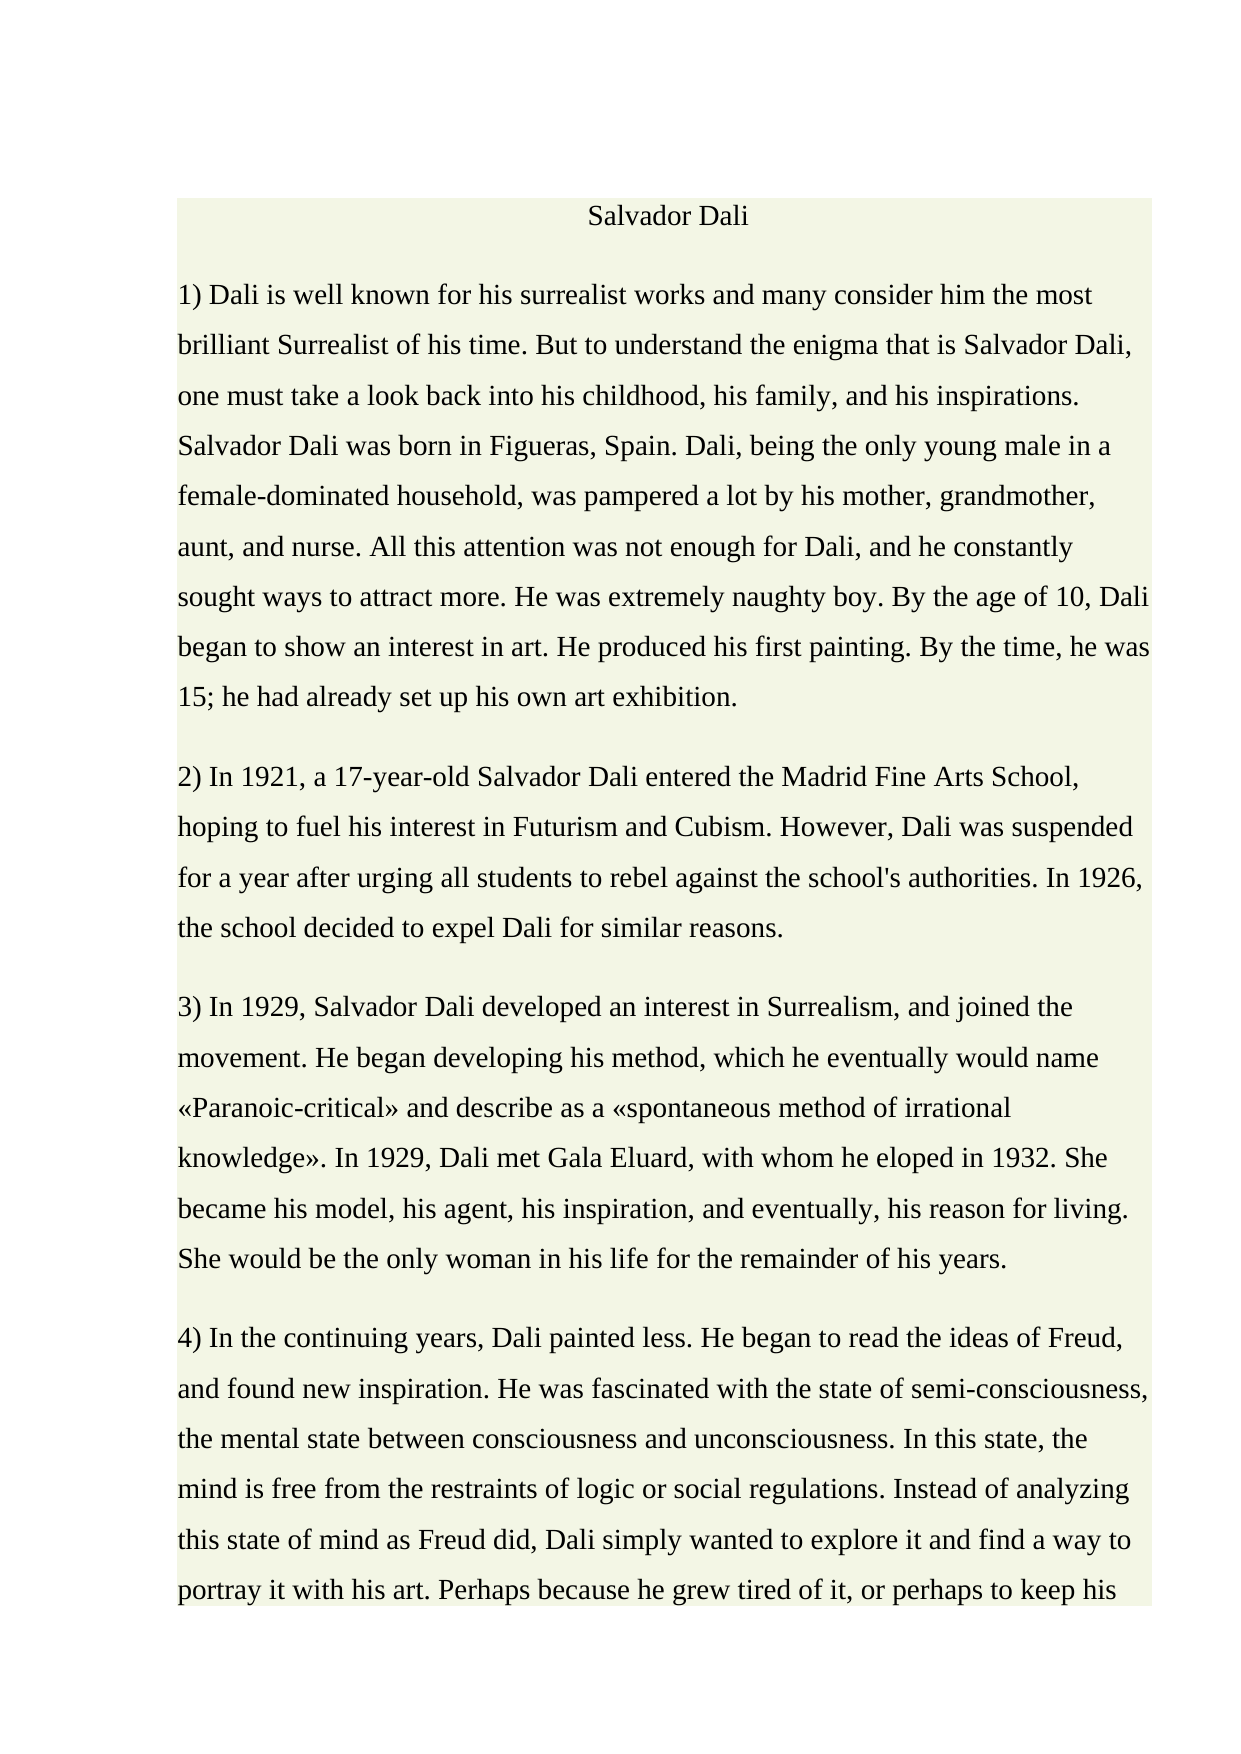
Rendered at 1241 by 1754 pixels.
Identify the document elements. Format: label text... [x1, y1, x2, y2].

text Salvador Dali [177, 198, 1152, 231]
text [177, 1321, 1152, 1606]
text 1) Dali is well known for his surrealist works and many consider him the most brilliant Surrealist of his time. But to understand the enigma that is Salvador Dali, one must take a look back into his childhood, his family, and his inspirations. Salvador Dali was born in Figueras, Spain. Dali, being the only young male in a female-dominated household, was pampered a lot by his mother, grandmother, aunt, and nurse. All this attention was not enough for Dali, and he constantly sought ways to attract more. He was extremely naughty boy. By the age of 10, Dali began to show an interest in art. He produced his first painting. By the time, he was 15; he had already set up his own art exhibition. [177, 277, 1152, 713]
text 3) In 1929, Salvador Dali developed an interest in Surrealism, and joined the movement. He began developing his method, which he eventually would name «Paranoic-critical» and describe as a «spontaneous method of irrational knowledge». In 1929, Dali met Gala Eluard, with whom he eloped in 1932. She became his model, his agent, his inspiration, and eventually, his reason for living. She would be the only woman in his life for the remainder of his years. [177, 989, 1152, 1274]
text 2) In 1921, a 17-year-old Salvador Dali entered the Madrid Fine Arts School, hoping to fuel his interest in Futurism and Cubism. However, Dali was suspended for a year after urging all students to rebel against the school's authorities. In 1926, the school decided to expel Dali for similar reasons. [177, 759, 1152, 943]
